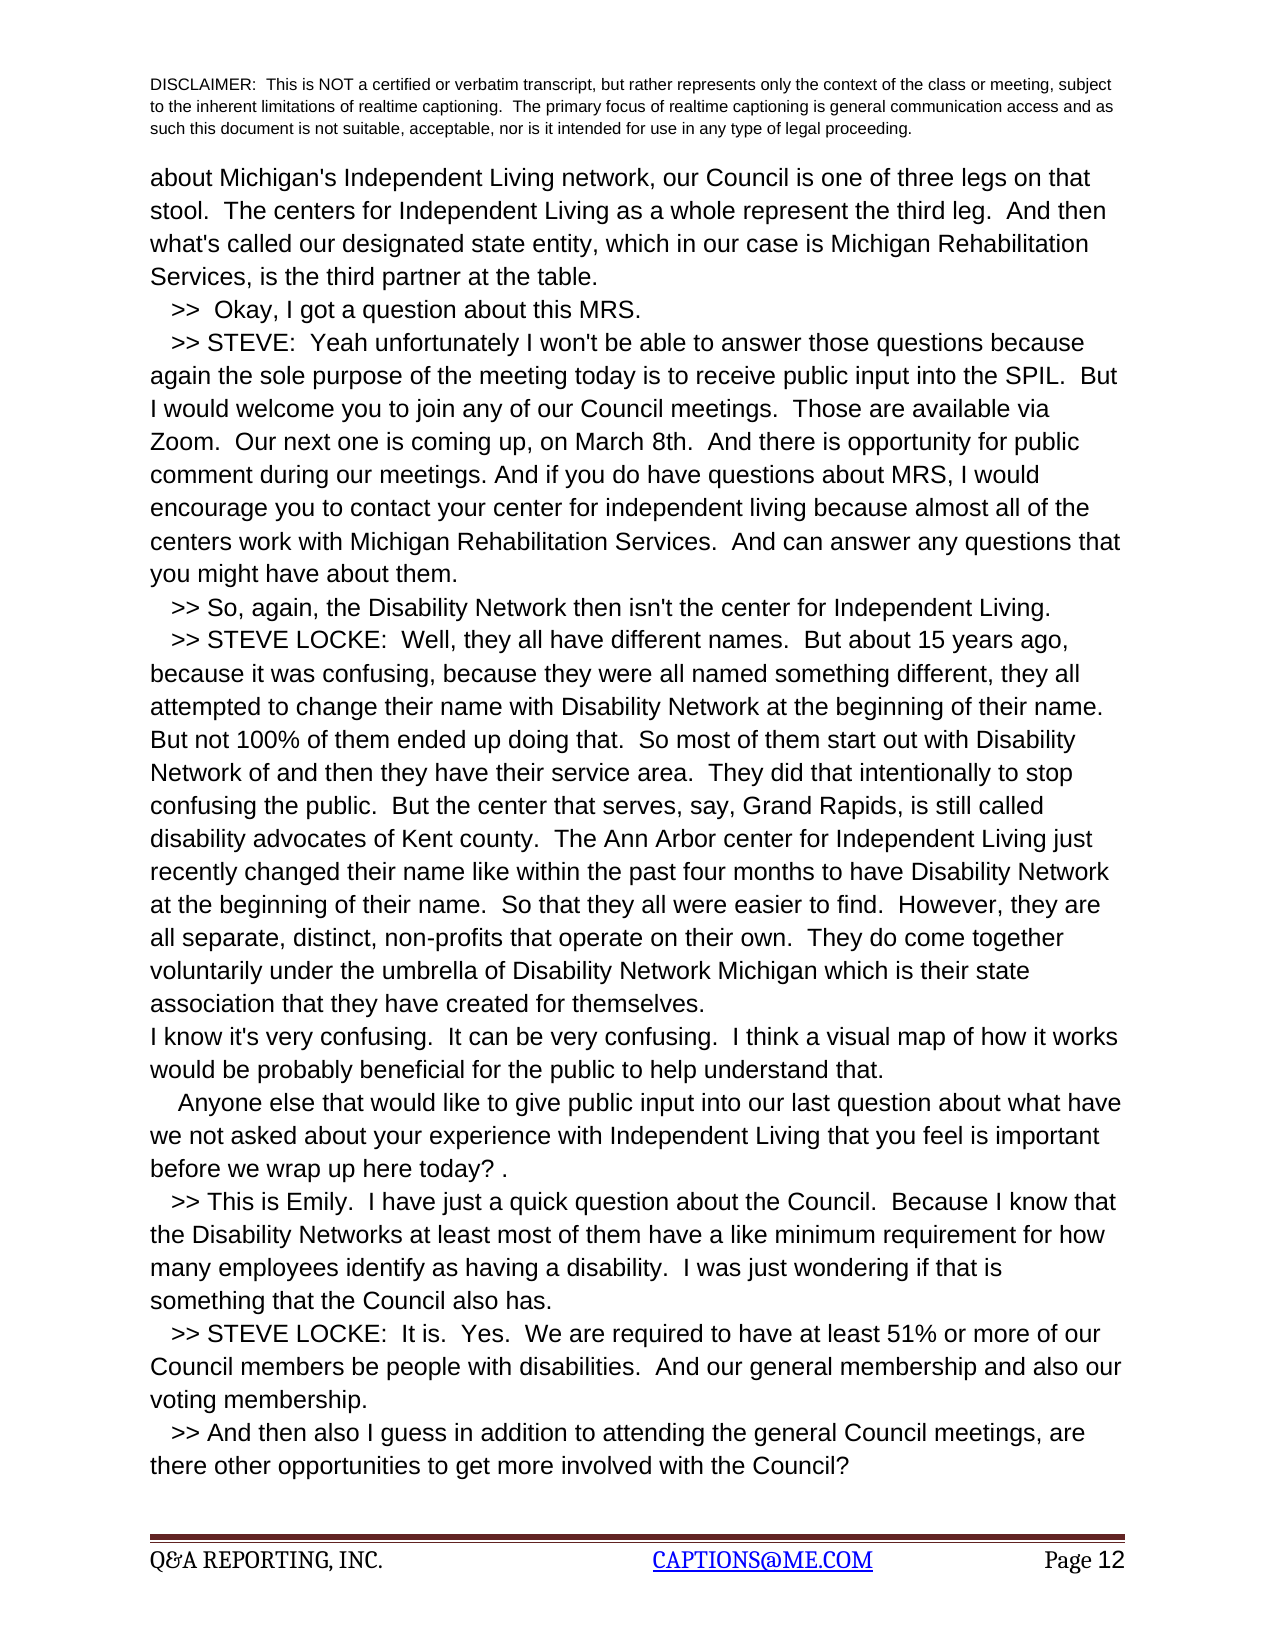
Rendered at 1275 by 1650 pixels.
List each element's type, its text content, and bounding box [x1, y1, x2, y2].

text >> And then also I guess in addition to attending the general Council meetings, are there other opportunities to get more involved with the Council? [150, 1418, 1125, 1480]
text I know it's very confusing. It can be very confusing. I think a visual map of how it works would be probably beneficial for the public to help understand that. [150, 1022, 1125, 1083]
text >> STEVE: Yeah unfortunately I won't be able to answer those questions because again the sole purpose of the meeting today is to receive public input into the SPIL. But I would welcome you to join any of our Council meetings. Those are available via Zoom. Our next one is coming up, on March 8th. And there is opportunity for public comment during our meetings. And if you do have questions about MRS, I would encourage you to contact your center for independent living because almost all of the centers work with Michigan Rehabilitation Services. And can answer any questions that you might have about them. [150, 328, 1125, 588]
text >> This is Emily. I have just a quick question about the Council. Because I know that the Disability Networks at least most of them have a like minimum requirement for how many employees identify as having a disability. I was just wondering if that is something that the Council also has. [150, 1187, 1125, 1315]
text Anyone else that would like to give public input into our last question about what have we not asked about your experience with Independent Living that you feel is important before we wrap up here today? . [150, 1088, 1125, 1183]
text >> STEVE LOCKE: It is. Yes. We are required to have at least 51% or more of our Council members be people with disabilities. And our general membership and also our voting membership. [150, 1319, 1125, 1414]
text >> STEVE LOCKE: Well, they all have different names. But about 15 years ago, because it was confusing, because they were all named something different, they all attempted to change their name with Disability Network at the beginning of their name. But not 100% of them ended up doing that. So most of them start out with Disability Network of and then they have their service area. They did that intentionally to stop confusing the public. But the center that serves, say, Grand Rapids, is still called disability advocates of Kent county. The Ann Arbor center for Independent Living just recently changed their name like within the past four months to have Disability Network at the beginning of their name. So that they all were easier to find. However, they are all separate, distinct, non-profits that operate on their own. They do come together voluntarily under the umbrella of Disability Network Michigan which is their state association that they have created for themselves. [150, 626, 1125, 1017]
text >> Okay, I got a question about this MRS. [150, 295, 1125, 324]
text >> So, again, the Disability Network then isn't the center for Independent Living. [150, 592, 1125, 621]
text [150, 163, 1125, 291]
